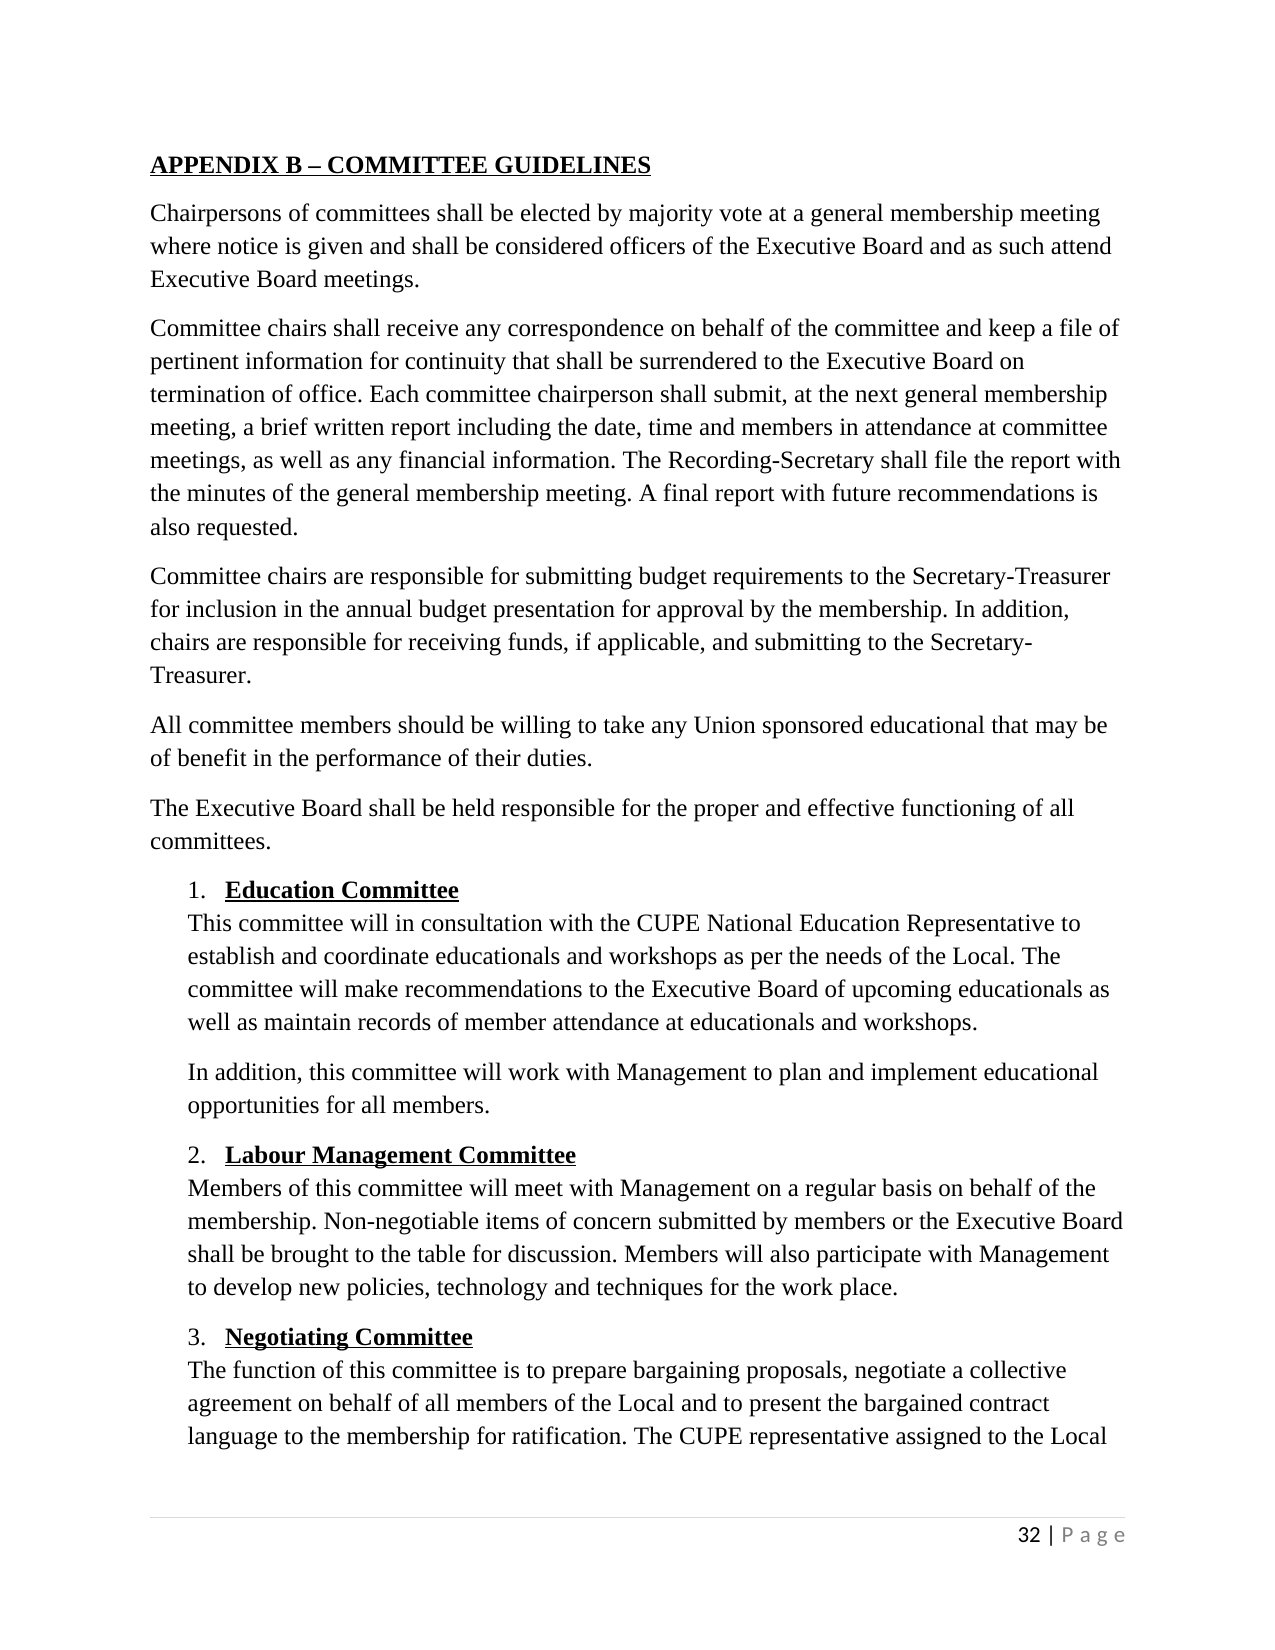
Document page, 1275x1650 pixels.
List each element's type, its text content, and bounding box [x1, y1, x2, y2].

text Chairpersons of committees shall be elected by majority vote at a general membership meeting where notice is given and shall be considered officers of the Executive Board and as such attend Executive Board meetings. [150, 198, 1125, 292]
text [187, 1355, 1125, 1449]
text All committee members should be willing to take any Union sponsored educational that may be of benefit in the performance of their duties. [150, 710, 1125, 772]
list Education Committee [187, 875, 1125, 904]
text Committee chairs are responsible for submitting budget requirements to the Secretary-Treasurer for inclusion in the annual budget presentation for approval by the membership. In addition, chairs are responsible for receiving funds, if applicable, and submitting to the Secretary-Treasurer. [150, 561, 1125, 689]
text The Executive Board shall be held responsible for the proper and effective functioning of all committees. [150, 793, 1125, 854]
text This committee will in consultation with the CUPE National Education Representative to establish and coordinate educationals and workshops as per the needs of the Local. The committee will make recommendations to the Executive Board of upcoming educationals as well as maintain records of member attendance at educationals and workshops. [187, 908, 1125, 1036]
text In addition, this committee will work with Management to plan and implement educational opportunities for all members. [187, 1057, 1125, 1119]
list Labour Management Committee [187, 1140, 1125, 1169]
text Committee chairs shall receive any correspondence on behalf of the committee and keep a file of pertinent information for continuity that shall be surrendered to the Executive Board on termination of office. Each committee chairperson shall submit, at the next general membership meeting, a brief written report including the date, time and members in attendance at committee meetings, as well as any financial information. The Recording-Secretary shall file the report with the minutes of the general membership meeting. A final report with future recommendations is also requested. [150, 313, 1125, 540]
list Negotiating Committee [187, 1322, 1125, 1350]
text Members of this committee will meet with Management on a regular basis on behalf of the membership. Non-negotiable items of concern submitted by members or the Executive Board shall be brought to the table for discussion. Members will also participate with Management to develop new policies, technology and techniques for the work place. [187, 1173, 1125, 1301]
text APPENDIX B – COMMITTEE GUIDELINES [150, 150, 1125, 179]
